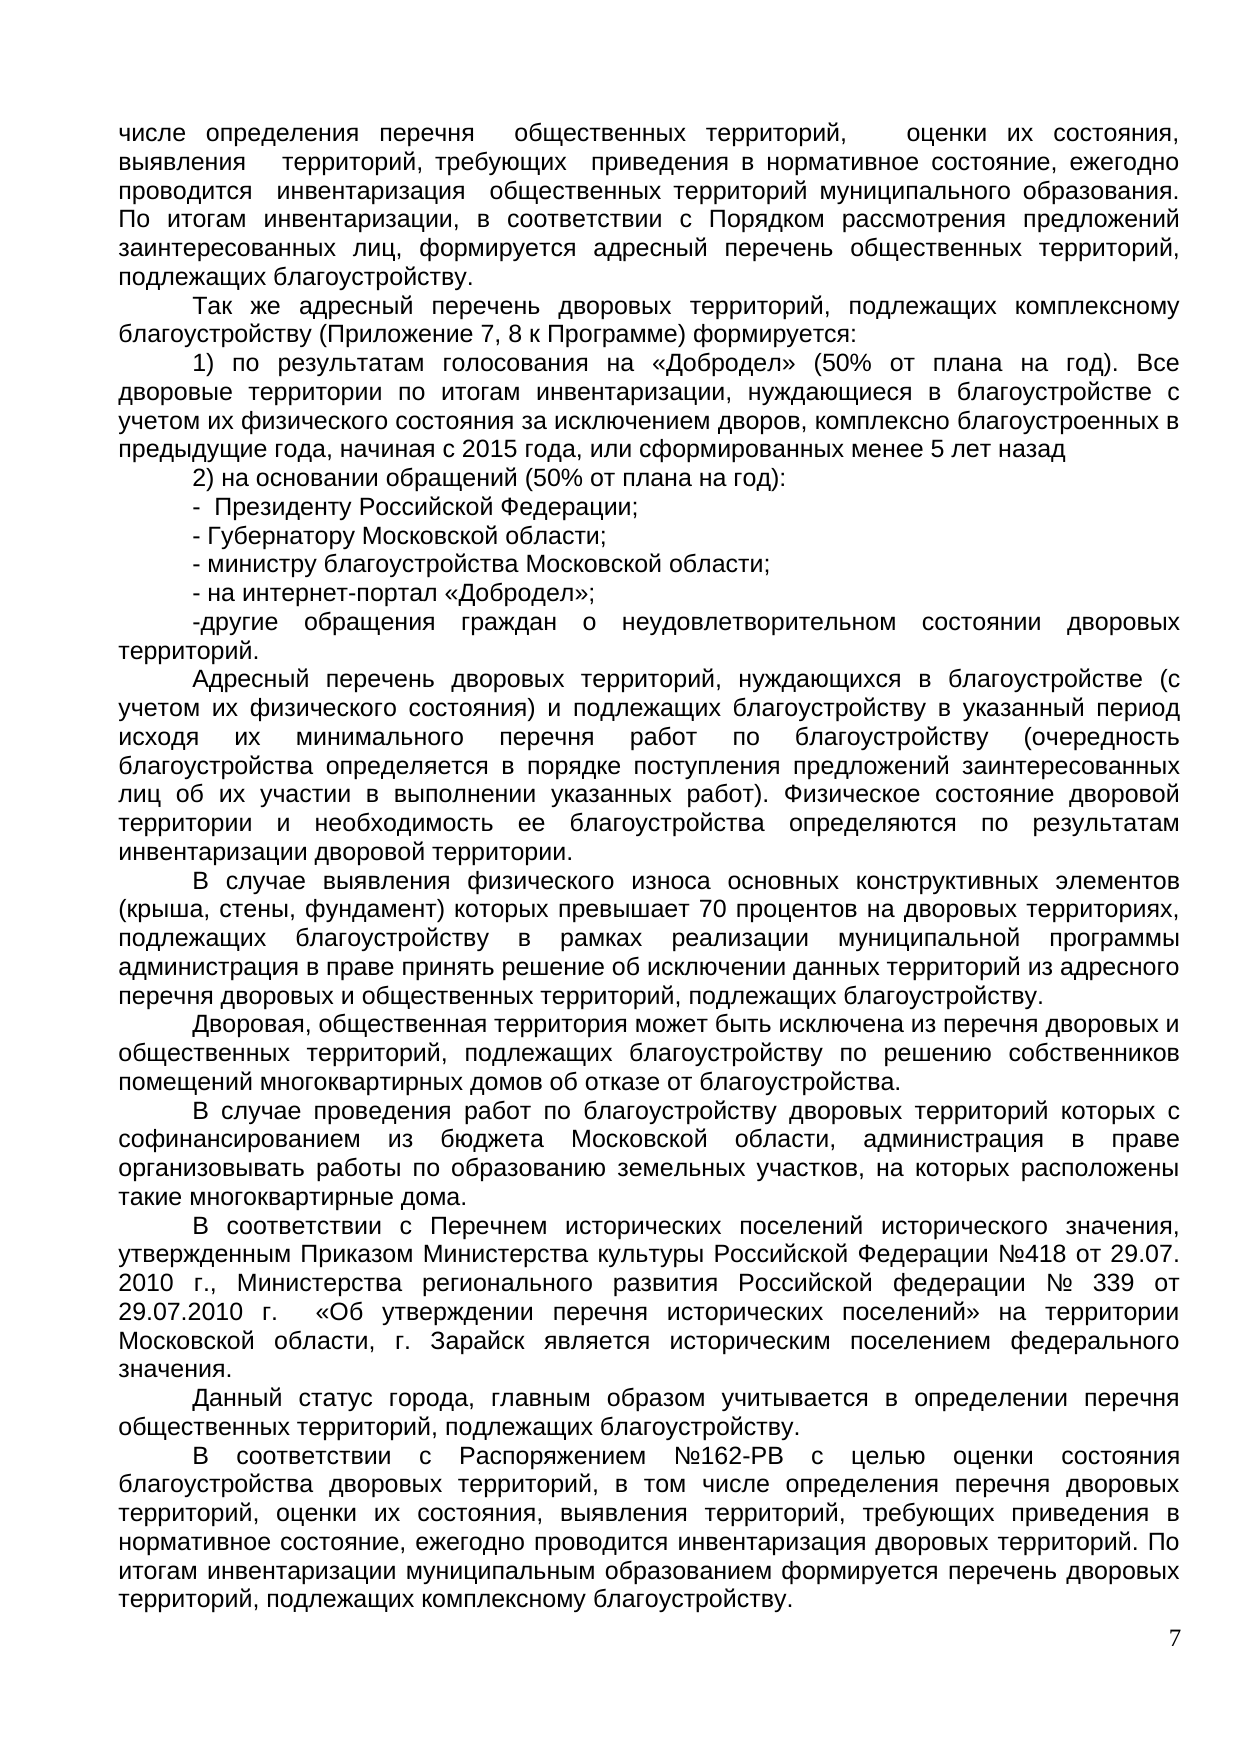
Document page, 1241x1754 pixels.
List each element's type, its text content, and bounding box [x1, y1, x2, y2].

text 2) на основании обращений (50% от плана на год): [118, 463, 1181, 492]
text - Президенту Российской Федерации; [118, 492, 1181, 521]
text Дворовая, общественная территория может быть исключена из перечня дворовых и общественных территорий, подлежащих благоустройству по решению собственников помещений многоквартирных домов об отказе от благоустройства. [118, 1009, 1181, 1096]
text В соответствии с Перечнем исторических поселений исторического значения, утвержденным Приказом Министерства культуры Российской Федерации №418 от 29.07. 2010 г., Министерства регионального развития Российской федерации № 339 от 29.07.2010 г. «Об утверждении перечня исторических поселений» на территории Московской области, г. Зарайск является историческим поселением федерального значения. [118, 1211, 1181, 1383]
text Так же адресный перечень дворовых территорий, подлежащих комплексному благоустройству (Приложение 7, 8 к Программе) формируется: [118, 291, 1181, 348]
text - министру благоустройства Московской области; [118, 549, 1181, 578]
text В случае выявления физического износа основных конструктивных элементов (крыша, стены, фундамент) которых превышает 70 процентов на дворовых территориях, подлежащих благоустройству в рамках реализации муниципальной программы администрация в праве принять решение об исключении данных территорий из адресного перечня дворовых и общественных территорий, подлежащих благоустройству. [118, 866, 1181, 1009]
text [118, 118, 1181, 291]
text 1) по результатам голосования на «Добродел» (50% от плана на год). Все дворовые территории по итогам инвентаризации, нуждающиеся в благоустройстве с учетом их физического состояния за исключением дворов, комплексно благоустроенных в предыдущие года, начиная с 2015 года, или сформированных менее 5 лет назад [118, 348, 1181, 463]
text - Губернатору Московской области; [118, 521, 1181, 549]
text Адресный перечень дворовых территорий, нуждающихся в благоустройстве (с учетом их физического состояния) и подлежащих благоустройству в указанный период исходя их минимального перечня работ по благоустройству (очередность благоустройства определяется в порядке поступления предложений заинтересованных лиц об их участии в выполнении указанных работ). Физическое состояние дворовой территории и необходимость ее благоустройства определяются по результатам инвентаризации дворовой территории. [118, 664, 1181, 866]
text - на интернет-портал «Добродел»; [118, 578, 1181, 607]
text В соответствии с Распоряжением №162-РВ с целью оценки состояния благоустройства дворовых территорий, в том числе определения перечня дворовых территорий, оценки их состояния, выявления территорий, требующих приведения в нормативное состояние, ежегодно проводится инвентаризация дворовых территорий. По итогам инвентаризации муниципальным образованием формируется перечень дворовых территорий, подлежащих комплексному благоустройству. [118, 1441, 1181, 1613]
text Данный статус города, главным образом учитывается в определении перечня общественных территорий, подлежащих благоустройству. [118, 1383, 1181, 1441]
text -другие обращения граждан о неудовлетворительном состоянии дворовых территорий. [118, 607, 1181, 664]
text В случае проведения работ по благоустройству дворовых территорий которых с софинансированием из бюджета Московской области, администрация в праве организовывать работы по образованию земельных участков, на которых расположены такие многоквартирные дома. [118, 1096, 1181, 1211]
